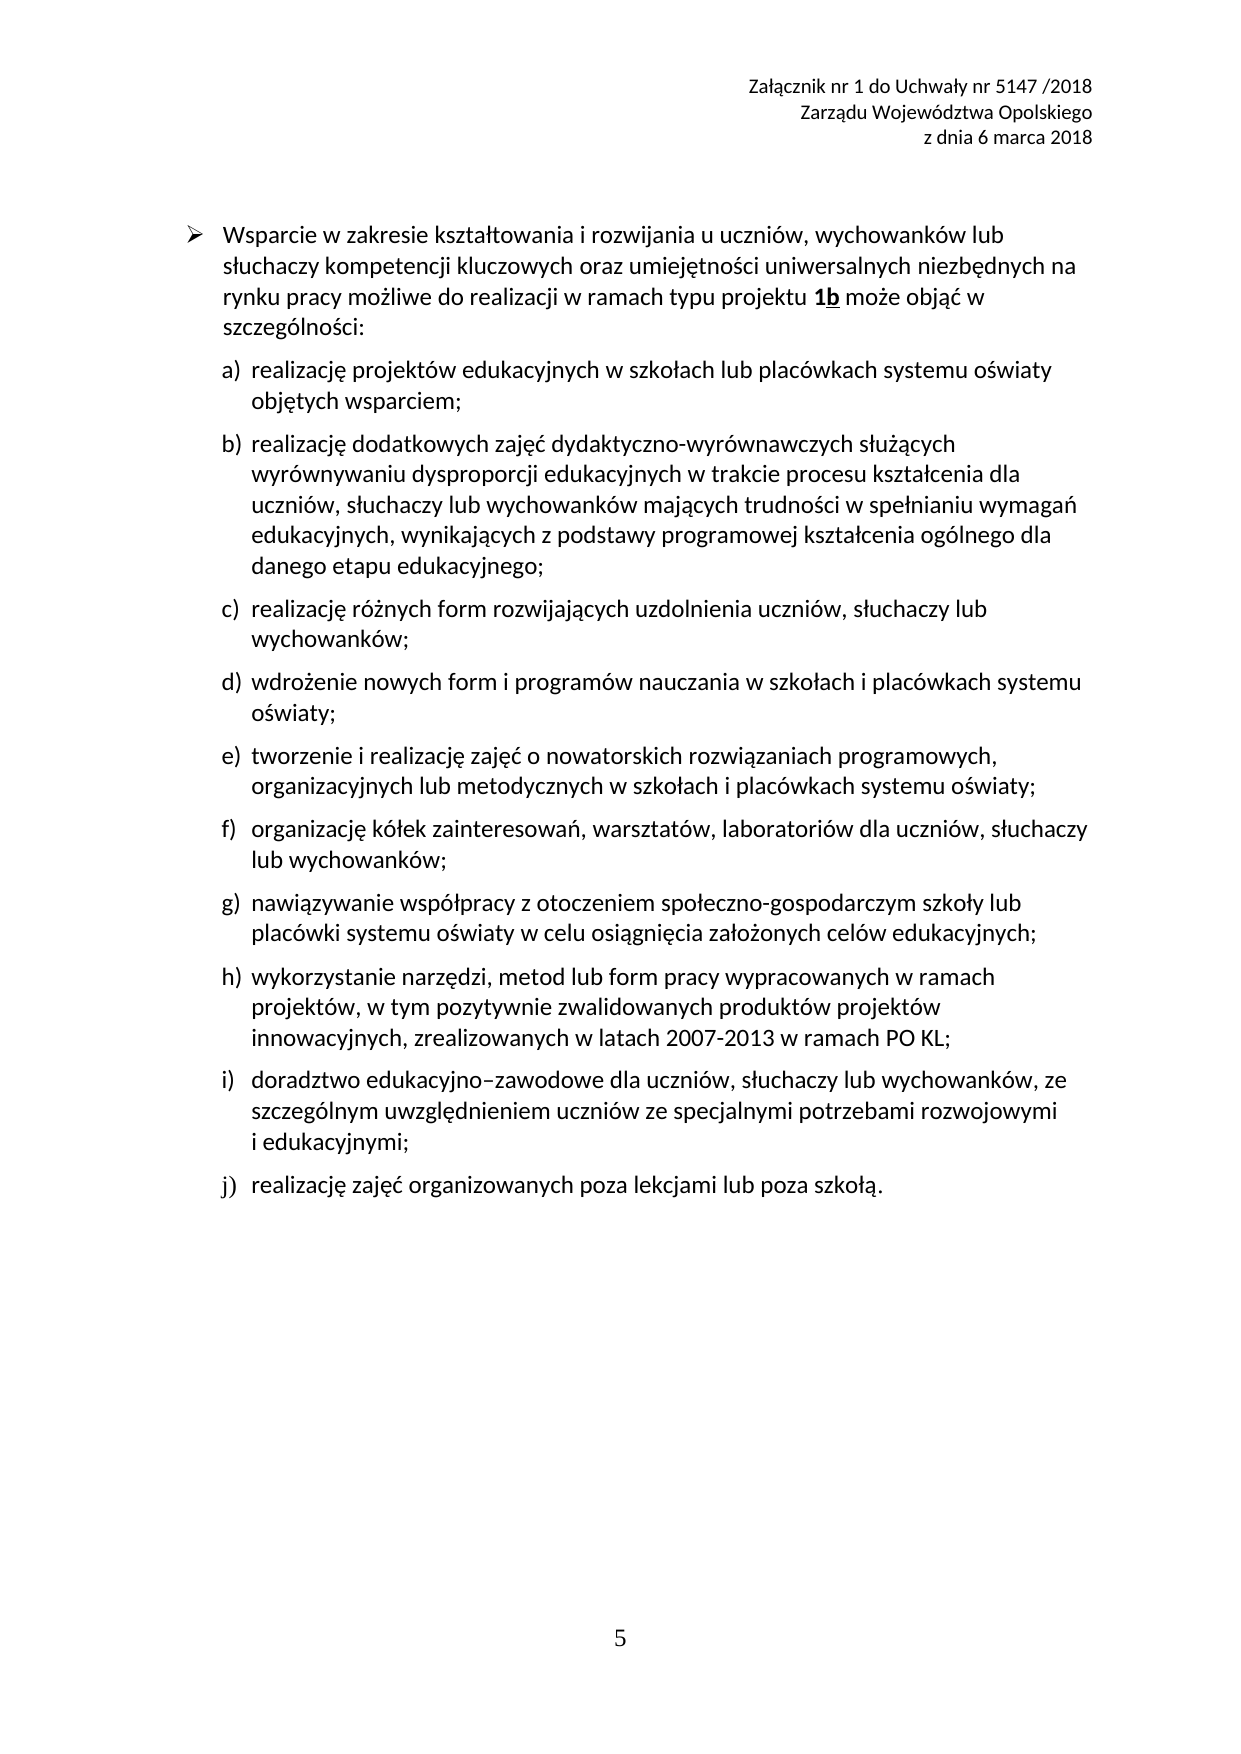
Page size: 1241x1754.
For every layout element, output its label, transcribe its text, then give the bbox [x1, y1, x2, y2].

list realizację projektów edukacyjnych w szkołach lub placówkach systemu oświaty objętych wsparciem; [221, 354, 1093, 415]
list Wsparcie w zakresie kształtowania i rozwijania u uczniów, wychowanków lub słuchaczy kompetencji kluczowych oraz umiejętności uniwersalnych niezbędnych na rynku pracy możliwe do realizacji w ramach typu projektu 1b może objąć w szczególności: [185, 220, 1093, 342]
list doradztwo edukacyjno–zawodowe dla uczniów, słuchaczy lub wychowanków, ze szczególnym uwzględnieniem uczniów ze specjalnymi potrzebami rozwojowymi i edukacyjnymi; [221, 1065, 1093, 1156]
list nawiązywanie współpracy z otoczeniem społeczno-gospodarczym szkoły lub placówki systemu oświaty w celu osiągnięcia założonych celów edukacyjnych; [221, 887, 1093, 948]
list tworzenie i realizację zajęć o nowatorskich rozwiązaniach programowych, organizacyjnych lub metodycznych w szkołach i placówkach systemu oświaty; [221, 740, 1093, 801]
list wdrożenie nowych form i programów nauczania w szkołach i placówkach systemu oświaty; [221, 666, 1093, 727]
list realizację dodatkowych zajęć dydaktyczno-wyrównawczych służących wyrównywaniu dysproporcji edukacyjnych w trakcie procesu kształcenia dla uczniów, słuchaczy lub wychowanków mających trudności w spełnianiu wymagań edukacyjnych, wynikających z podstawy programowej kształcenia ogólnego dla danego etapu edukacyjnego; [221, 428, 1093, 580]
list realizację zajęć organizowanych poza lekcjami lub poza szkołą. [221, 1169, 1093, 1199]
list realizację różnych form rozwijających uzdolnienia uczniów, słuchaczy lub wychowanków; [221, 593, 1093, 654]
list organizację kółek zainteresowań, warsztatów, laboratoriów dla uczniów, słuchaczy lub wychowanków; [221, 813, 1093, 874]
list wykorzystanie narzędzi, metod lub form pracy wypracowanych w ramach projektów, w tym pozytywnie zwalidowanych produktów projektów innowacyjnych, zrealizowanych w latach 2007-2013 w ramach PO KL; [221, 961, 1093, 1052]
